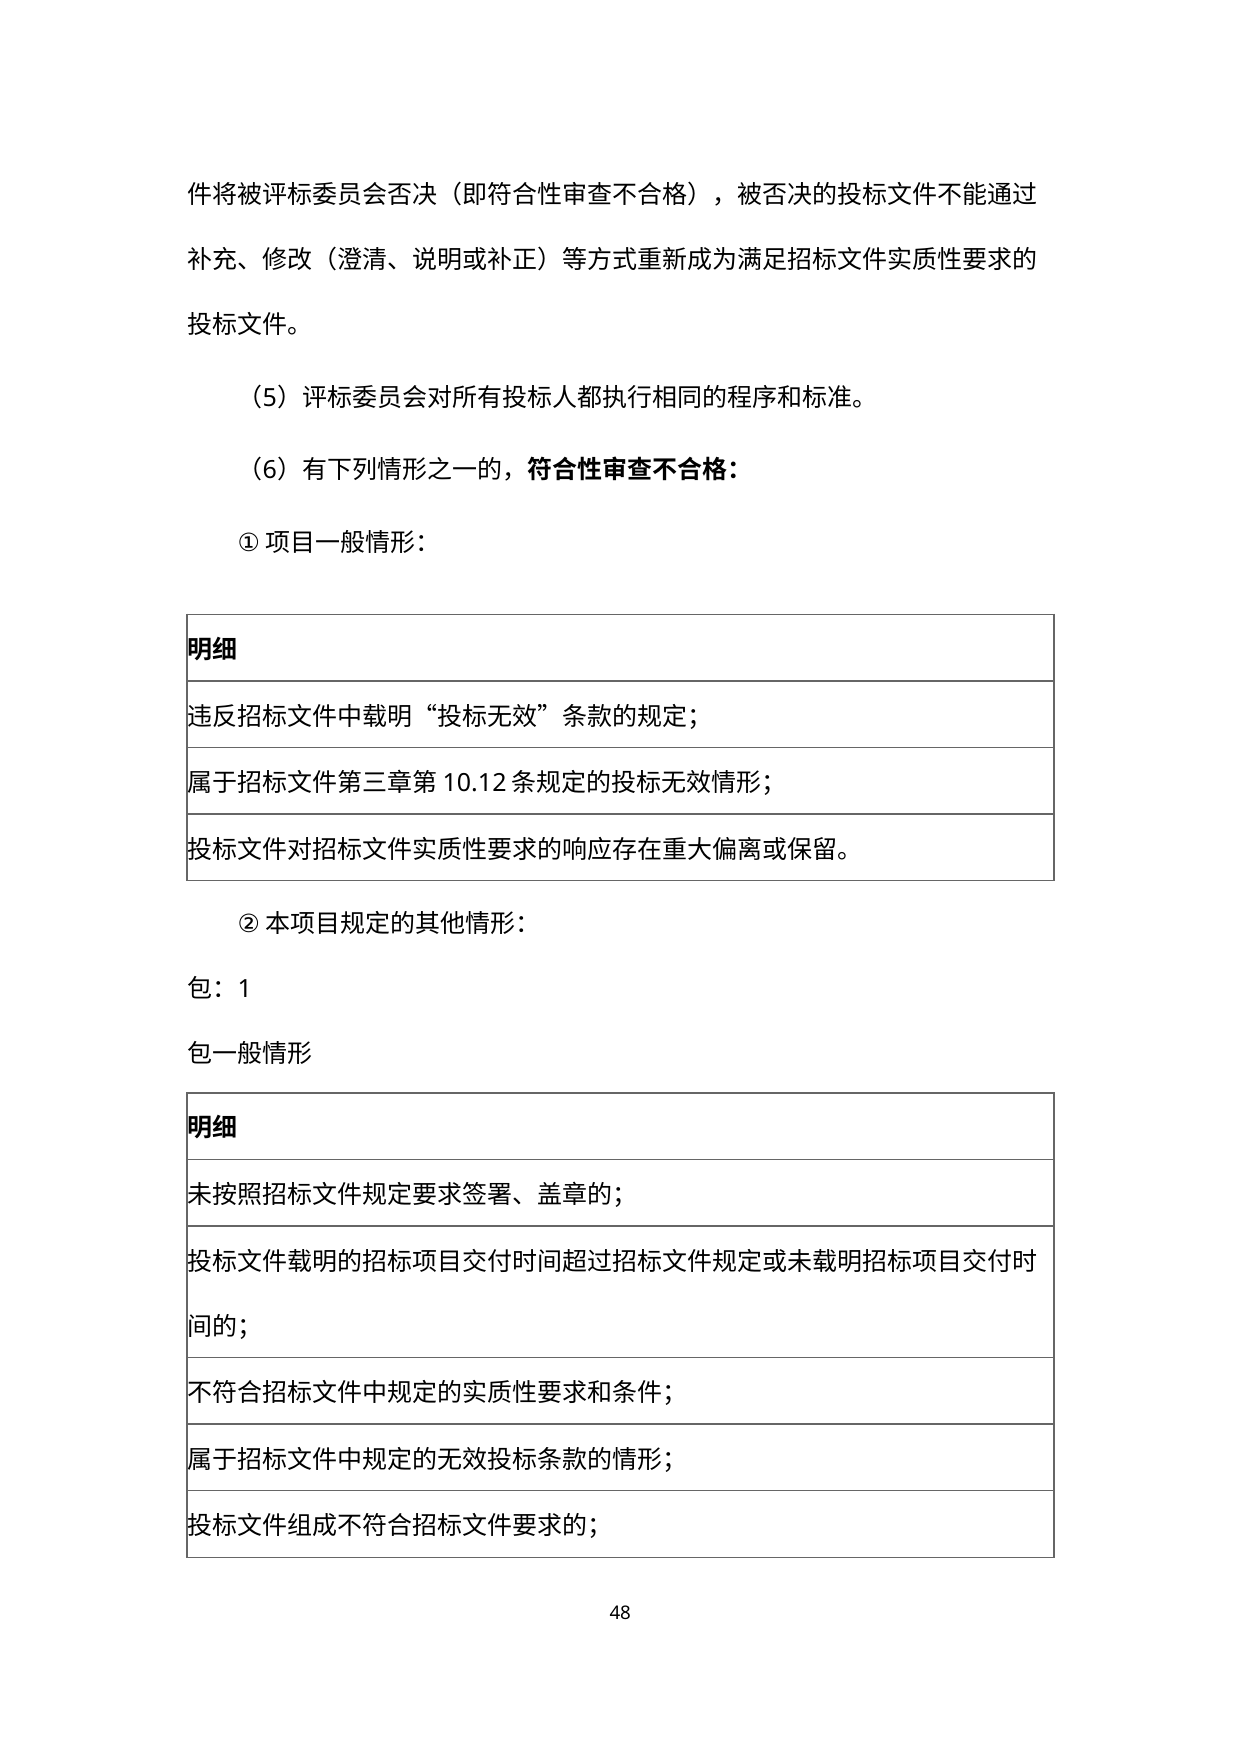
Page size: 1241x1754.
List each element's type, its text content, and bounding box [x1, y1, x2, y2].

table_cell 投标文件载明的招标项目交付时间超过招标文件规定或未载明招标项目交付时间的； [188, 1227, 1053, 1357]
text （5）评标委员会对所有投标人都执行相同的程序和标准。 [187, 363, 1053, 428]
table_cell 投标文件对招标文件实质性要求的响应存在重大偏离或保留。 [188, 815, 1053, 880]
table_header 明细 [188, 615, 1053, 680]
table_header 明细 [188, 1094, 1053, 1158]
table_cell 违反招标文件中载明“投标无效”条款的规定； [188, 682, 1053, 747]
text ②本项目规定的其他情形： 包：1 包一般情形 [187, 889, 1053, 1084]
table_cell 不符合招标文件中规定的实质性要求和条件； [188, 1358, 1053, 1423]
table_cell 属于招标文件中规定的无效投标条款的情形； [188, 1425, 1053, 1490]
text ①项目一般情形： [187, 508, 1053, 606]
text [187, 160, 1053, 355]
table_cell 投标文件组成不符合招标文件要求的； [188, 1491, 1053, 1556]
table_cell 属于招标文件第三章第10.12条规定的投标无效情形； [188, 748, 1053, 813]
text （6）有下列情形之一的，符合性审查不合格： [187, 435, 1053, 500]
table_cell 未按照招标文件规定要求签署、盖章的； [188, 1160, 1053, 1225]
